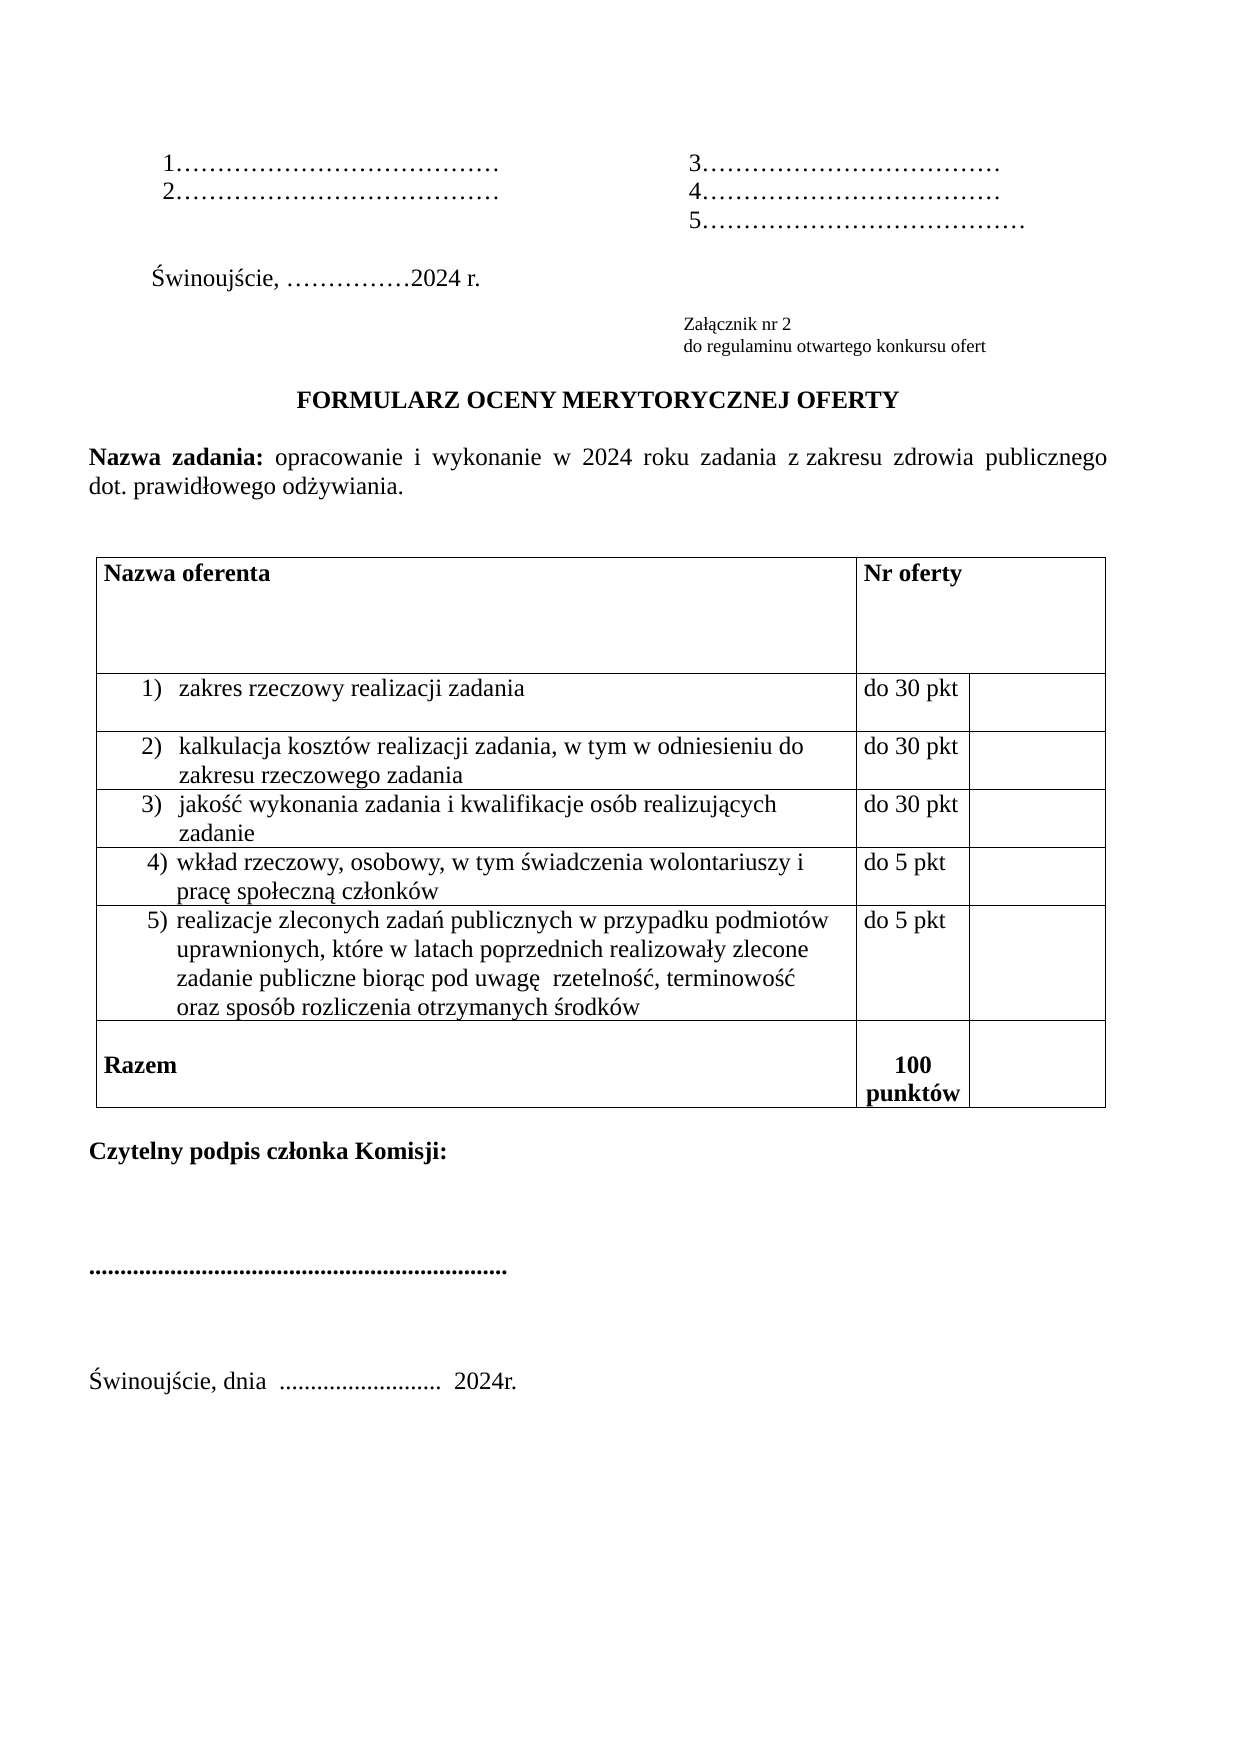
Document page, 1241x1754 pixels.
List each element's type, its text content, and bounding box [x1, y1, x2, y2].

table_cell [970, 732, 1105, 789]
text Świnoujście, dnia .......................... 2024r. [89, 1366, 1107, 1395]
table_cell [970, 848, 1105, 905]
table_cell jakość wykonania zadania i kwalifikacje osób realizujących zadanie [97, 790, 856, 847]
table_header Nr oferty [857, 558, 1105, 673]
text 1………………………………… 3……………………………… [162, 148, 1107, 176]
table_cell [970, 906, 1105, 1020]
table_cell do 30 pkt [857, 732, 969, 789]
table_cell [970, 1021, 1105, 1107]
table_cell do 5 pkt [857, 906, 969, 1020]
text Świnoujście, ……………2024 r. [89, 263, 1107, 291]
table_cell do 5 pkt [857, 848, 969, 905]
table_cell realizacje zleconych zadań publicznych w przypadku podmiotów uprawnionych, które w latach poprzednich realizowały zlecone zadanie publiczne biorąc pod uwagę rzetelność, terminowość oraz sposób rozliczenia otrzymanych środków [97, 906, 856, 1020]
text ................................................................... [89, 1251, 1107, 1280]
table_cell [970, 674, 1105, 731]
table_cell zakres rzeczowy realizacji zadania [97, 674, 856, 731]
text do regulaminu otwartego konkursu ofert [679, 334, 1107, 356]
table_cell do 30 pkt [857, 674, 969, 731]
table_cell kalkulacja kosztów realizacji zadania, w tym w odniesieniu do zakresu rzeczowego zadania [97, 732, 856, 789]
text 5………………………………… [162, 205, 1107, 234]
text Czytelny podpis członka Komisji: [89, 1136, 1107, 1165]
table_cell 100 punktów [857, 1021, 969, 1107]
table_cell [970, 790, 1105, 847]
text 2………………………………… 4……………………………… [162, 176, 1107, 205]
text FORMULARZ OCENY MERYTORYCZNEJ OFERTY [89, 385, 1107, 413]
table_cell wkład rzeczowy, osobowy, w tym świadczenia wolontariuszy i pracę społeczną członków [97, 848, 856, 905]
text Załącznik nr 2 [679, 313, 1107, 334]
table_cell do 30 pkt [857, 790, 969, 847]
table_header Nazwa oferenta [97, 558, 856, 673]
table_cell Razem [97, 1021, 856, 1107]
text Nazwa zadania: opracowanie i wykonanie w 2024 roku zadania z zakresu zdrowia publicznego dot. prawidłowego odżywiania. [89, 442, 1107, 500]
